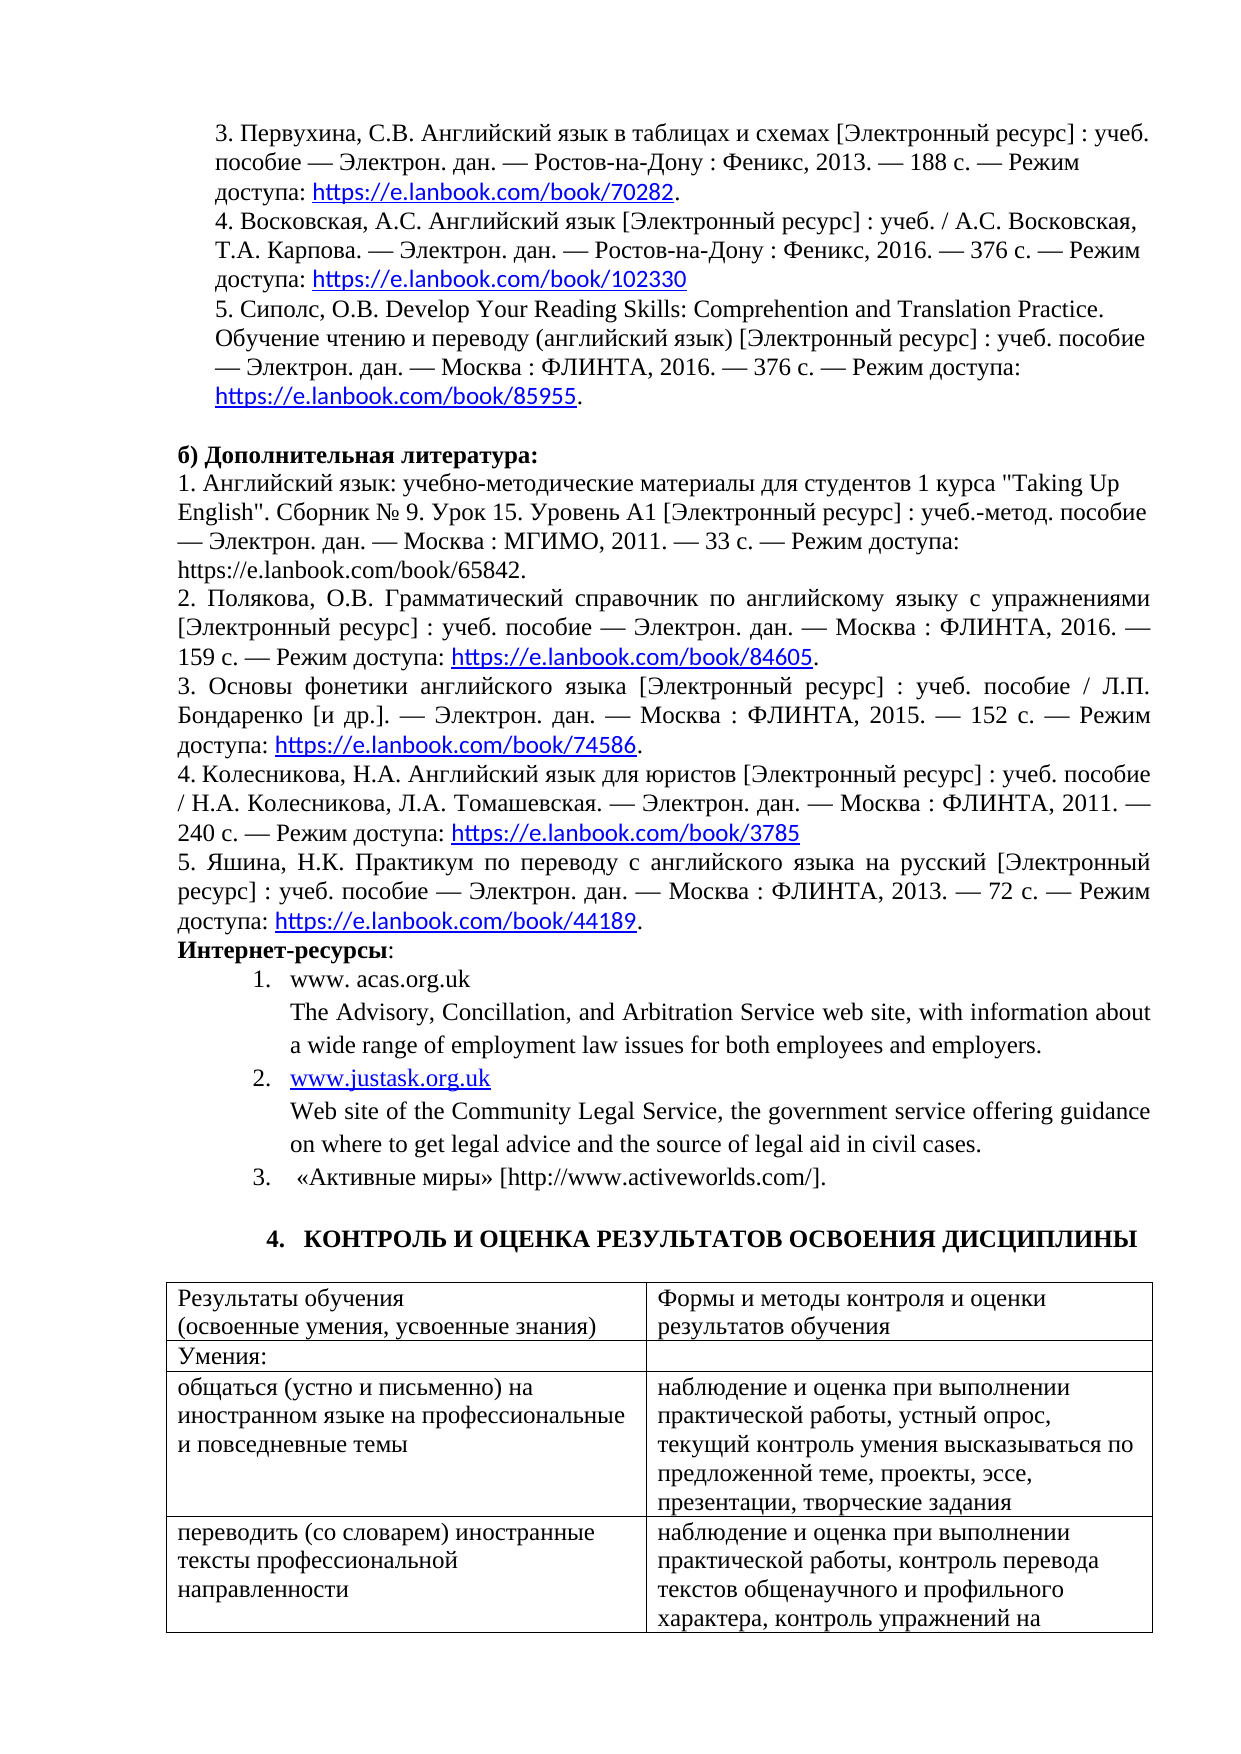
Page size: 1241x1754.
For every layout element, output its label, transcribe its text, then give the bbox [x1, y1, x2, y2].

list www. acas.org.uk [252, 964, 1152, 993]
table_cell [647, 1341, 1152, 1371]
list КОНТРОЛЬ И ОЦЕНКА РЕЗУЛЬТАТОВ ОСВОЕНИЯ ДИСЦИПЛИНЫ [252, 1224, 1152, 1253]
text 4. Колесникова, Н.А. Английский язык для юристов [Электронный ресурс] : учеб. пособие / Н.А. Колесникова, Л.А. Томашевская. — Электрон. дан. — Москва : ФЛИНТА, 2011. — 240 с. — Режим доступа: https://e.lanbook.com/book/3785 [177, 759, 1152, 847]
text 3. Первухина, С.В. Английский язык в таблицах и схемах [Электронный ресурс] : учеб. пособие — Электрон. дан. — Ростов-на-Дону : Феникс, 2013. — 188 с. — Режим доступа: https://e.lanbook.com/book/70282. [215, 118, 1152, 206]
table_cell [167, 1517, 646, 1632]
text The Advisory, Concillation, and Arbitration Service web site, with information about a wide range of employment law issues for both employees and employers. [290, 997, 1152, 1059]
text 3. Основы фонетики английского языка [Электронный ресурс] : учеб. пособие / Л.П. Бондаренко [и др.]. — Электрон. дан. — Москва : ФЛИНТА, 2015. — 152 с. — Режим доступа: https://e.lanbook.com/book/74586. [177, 671, 1152, 759]
text Интернет-ресурсы: [177, 936, 1152, 964]
table_cell Умения: [167, 1341, 646, 1371]
text 4. Восковская, А.С. Английский язык [Электронный ресурс] : учеб. / А.С. Восковская, Т.А. Карпова. — Электрон. дан. — Ростов-на-Дону : Феникс, 2016. — 376 с. — Режим доступа: https://e.lanbook.com/book/102330 [215, 206, 1152, 294]
table_header Результаты обучения (освоенные умения, усвоенные знания) [167, 1283, 646, 1340]
text б) Дополнительная литература: [177, 440, 1152, 468]
text 5. Сиполс, О.В. Develop Your Reading Skills: Comprehention and Translation Practice. Обучение чтению и переводу (английский язык) [Электронный ресурс] : учеб. пособие — Электрон. дан. — Москва : ФЛИНТА, 2016. — 376 с. — Режим доступа: https://e.lanbook.com/book/85955. [215, 294, 1152, 411]
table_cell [647, 1517, 1152, 1632]
text Web site of the Community Legal Service, the government service offering guidance on where to get legal advice and the source of legal aid in civil cases. [290, 1096, 1152, 1158]
list www.justask.org.uk [252, 1063, 1152, 1092]
list «Активные миры» [http://www.activeworlds.com/]. [252, 1162, 1152, 1191]
text 2. Полякова, О.В. Грамматический справочник по английскому языку с упражнениями [Электронный ресурс] : учеб. пособие — Электрон. дан. — Москва : ФЛИНТА, 2016. — 159 с. — Режим доступа: https://e.lanbook.com/book/84605. [177, 583, 1152, 671]
table_header Формы и методы контроля и оценки результатов обучения [647, 1283, 1152, 1340]
table_cell общаться (устно и письменно) на иностранном языке на профессиональные и повседневные темы [167, 1372, 646, 1516]
text 1. Английский язык: учебно-методические материалы для студентов 1 курса "Taking Up English". Сборник № 9. Урок 15. Уровень А1 [Электронный ресурс] : учеб.-метод. пособие — Электрон. дан. — Москва : МГИМО, 2011. — 33 с. — Режим доступа: https://e.lanbook.com/book/65842. [177, 468, 1152, 583]
text 5. Яшина, Н.К. Практикум по переводу с английского языка на русский [Электронный ресурс] : учеб. пособие — Электрон. дан. — Москва : ФЛИНТА, 2013. — 72 с. — Режим доступа: https://e.lanbook.com/book/44189. [177, 847, 1152, 936]
table_cell наблюдение и оценка при выполнении практической работы, устный опрос, текущий контроль умения высказываться по предложенной теме, проекты, эссе, презентации, творческие задания [647, 1372, 1152, 1516]
